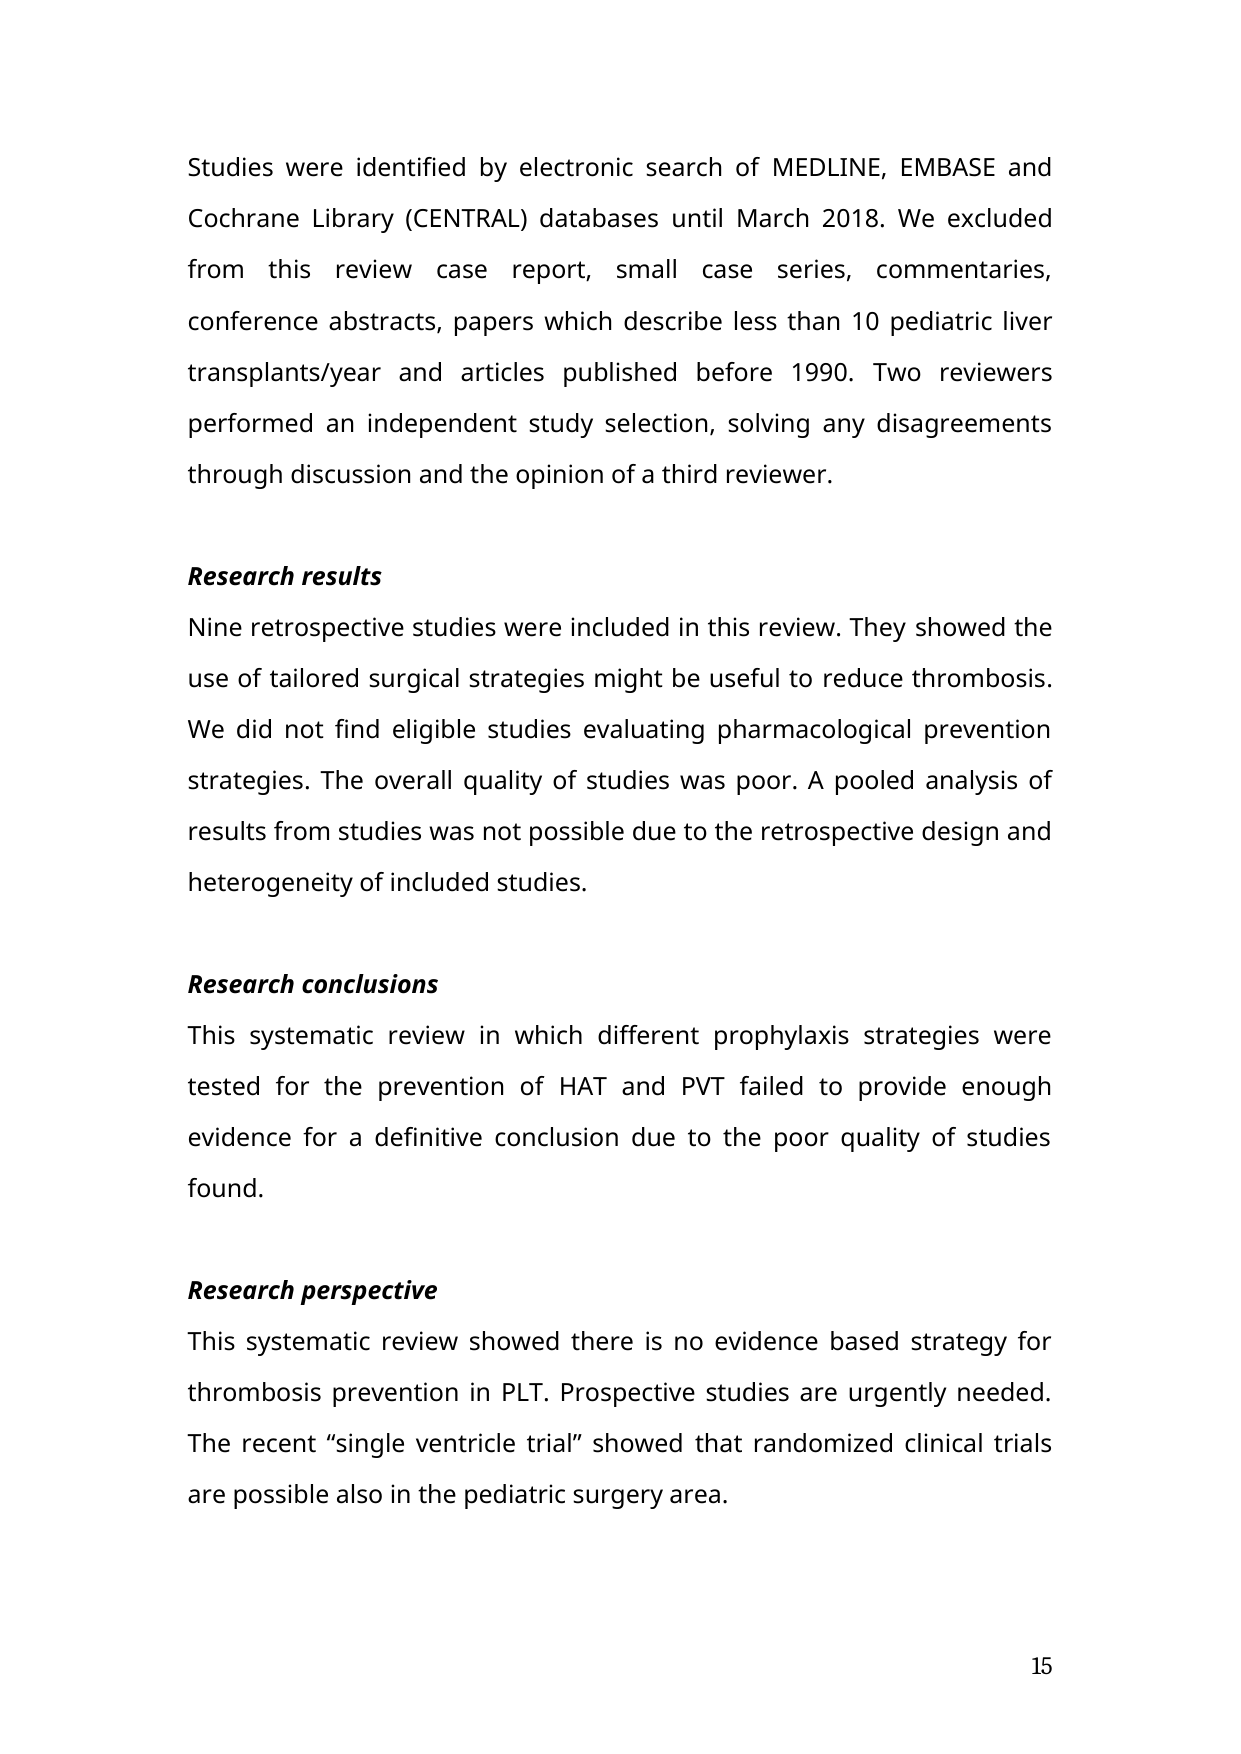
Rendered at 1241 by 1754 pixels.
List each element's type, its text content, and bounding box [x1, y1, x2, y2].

text This systematic review showed there is no evidence based strategy for thrombosis prevention in PLT. Prospective studies are urgently needed. The recent “single ventricle trial” showed that randomized clinical trials are possible also in the pediatric surgery area. [187, 1324, 1053, 1511]
text Research conclusions [187, 967, 1053, 1001]
text Studies were identified by electronic search of MEDLINE, EMBASE and Cochrane Library (CENTRAL) databases until March 2018. We excluded from this review case report, small case series, commentaries, conference abstracts, papers which describe less than 10 pediatric liver transplants/year and articles published before 1990. Two reviewers performed an independent study selection, solving any disagreements through discussion and the opinion of a third reviewer. [187, 150, 1053, 490]
text Research perspective [187, 1273, 1053, 1307]
text Research results [187, 558, 1053, 592]
text Nine retrospective studies were included in this review. They showed the use of tailored surgical strategies might be useful to reduce thrombosis. We did not find eligible studies evaluating pharmacological prevention strategies. The overall quality of studies was poor. A pooled analysis of results from studies was not possible due to the retrospective design and heterogeneity of included studies. [187, 609, 1053, 899]
text This systematic review in which different prophylaxis strategies were tested for the prevention of HAT and PVT failed to provide enough evidence for a definitive conclusion due to the poor quality of studies found. [187, 1018, 1053, 1205]
